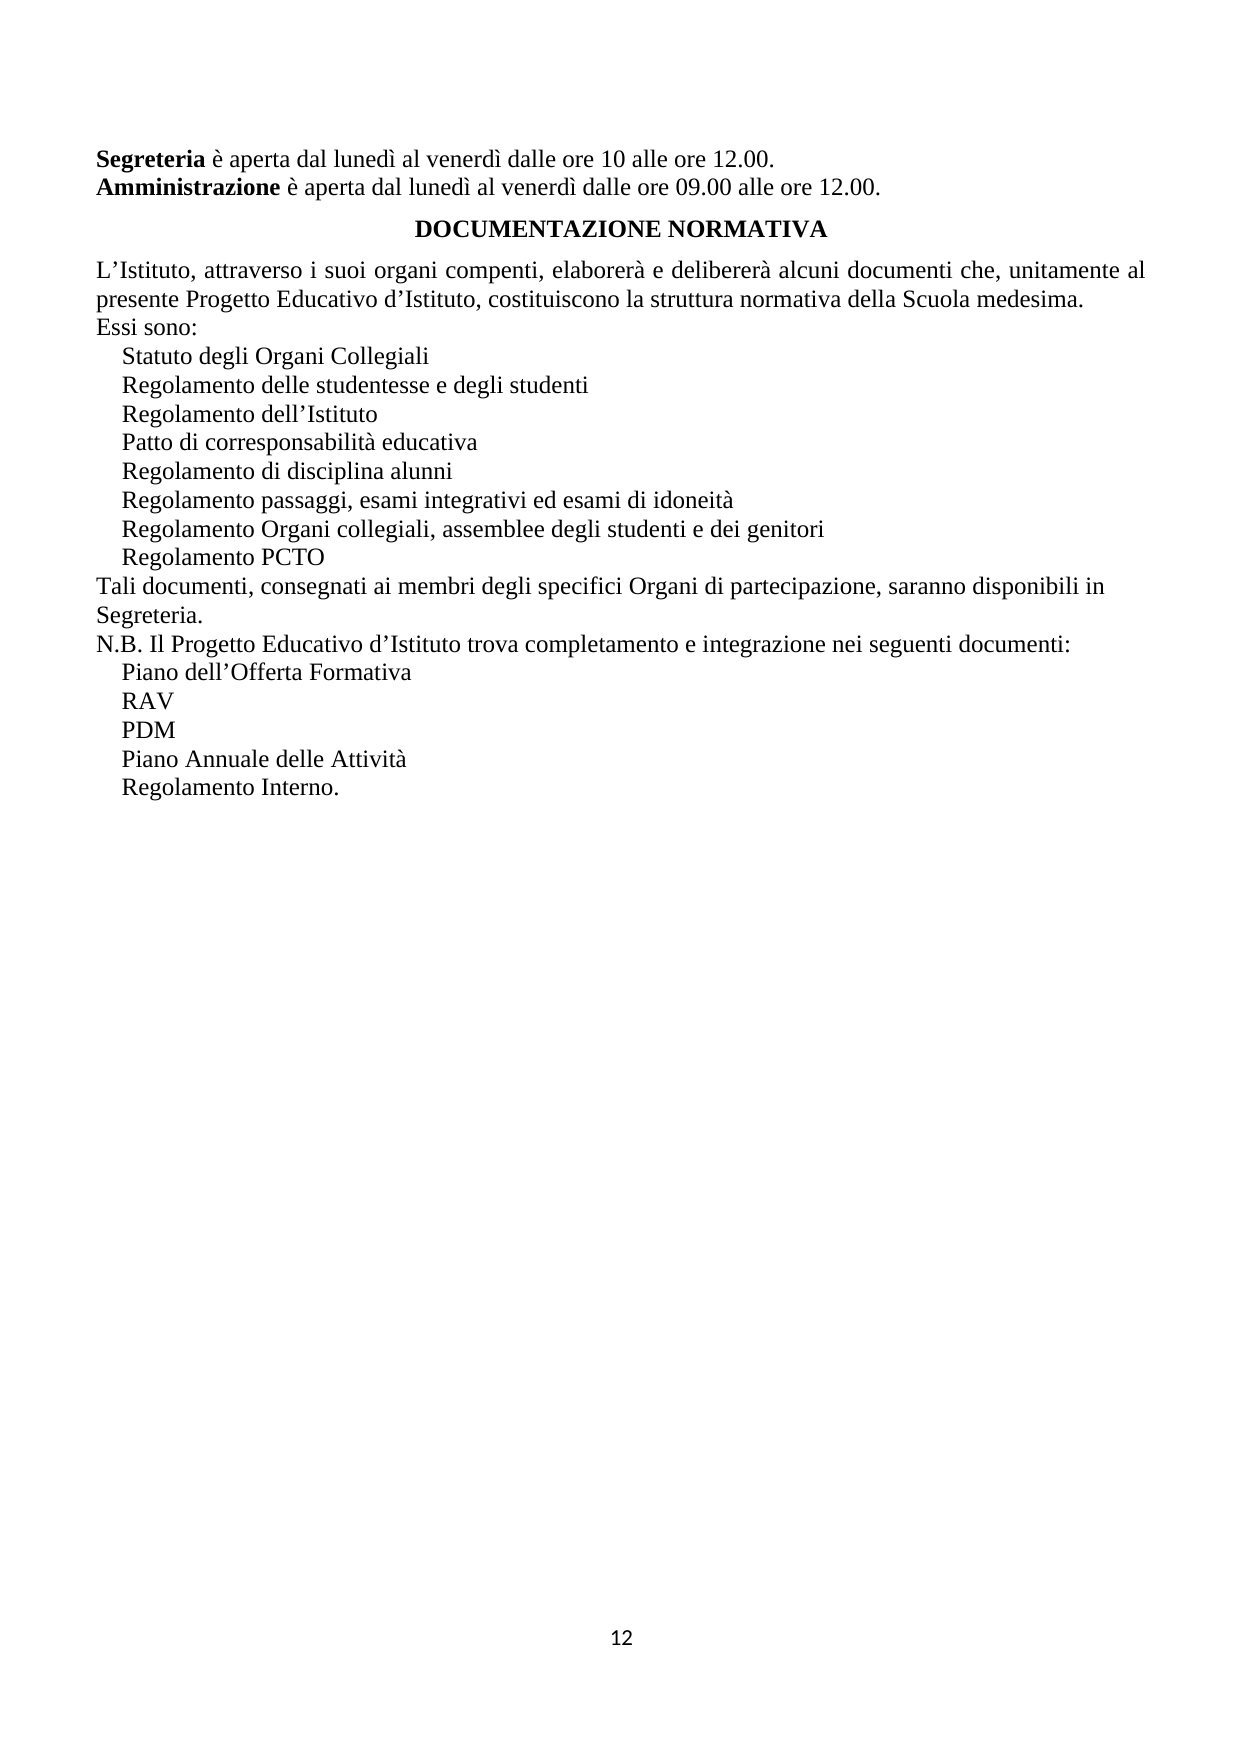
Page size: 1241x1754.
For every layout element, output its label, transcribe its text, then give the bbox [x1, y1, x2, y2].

text Segreteria è aperta dal lunedì al venerdì dalle ore 10 alle ore 12.00. [96, 144, 1146, 172]
text  Regolamento dell’Istituto [96, 399, 1146, 427]
text  Statuto degli Organi Collegiali [96, 341, 1146, 370]
text  Regolamento delle studentesse e degli studenti [96, 370, 1146, 399]
text  PDM [96, 715, 1146, 744]
text N.B. Il Progetto Educativo d’Istituto trova completamento e integrazione nei seguenti documenti: [96, 629, 1146, 657]
text  Piano Annuale delle Attività [96, 744, 1146, 772]
text Tali documenti, consegnati ai membri degli specifici Organi di partecipazione, saranno disponibili in Segreteria. [96, 571, 1146, 629]
text  Regolamento Interno. [96, 772, 1146, 801]
text  Regolamento Organi collegiali, assemblee degli studenti e dei genitori [96, 514, 1146, 542]
text L’Istituto, attraverso i suoi organi compenti, elaborerà e delibererà alcuni documenti che, unitamente al presente Progetto Educativo d’Istituto, costituiscono la struttura normativa della Scuola medesima. [96, 255, 1146, 312]
text Amministrazione è aperta dal lunedì al venerdì dalle ore 09.00 alle ore 12.00. [96, 172, 1146, 201]
text Essi sono: [96, 312, 1146, 341]
text DOCUMENTAZIONE NORMATIVA [96, 214, 1146, 242]
text  RAV [96, 686, 1146, 715]
text  Regolamento PCTO [96, 542, 1146, 571]
text  Regolamento passaggi, esami integrativi ed esami di idoneità [96, 485, 1146, 514]
text  Regolamento di disciplina alunni [96, 456, 1146, 485]
text  Patto di corresponsabilità educativa [96, 427, 1146, 456]
text  Piano dell’Offerta Formativa [96, 657, 1146, 686]
